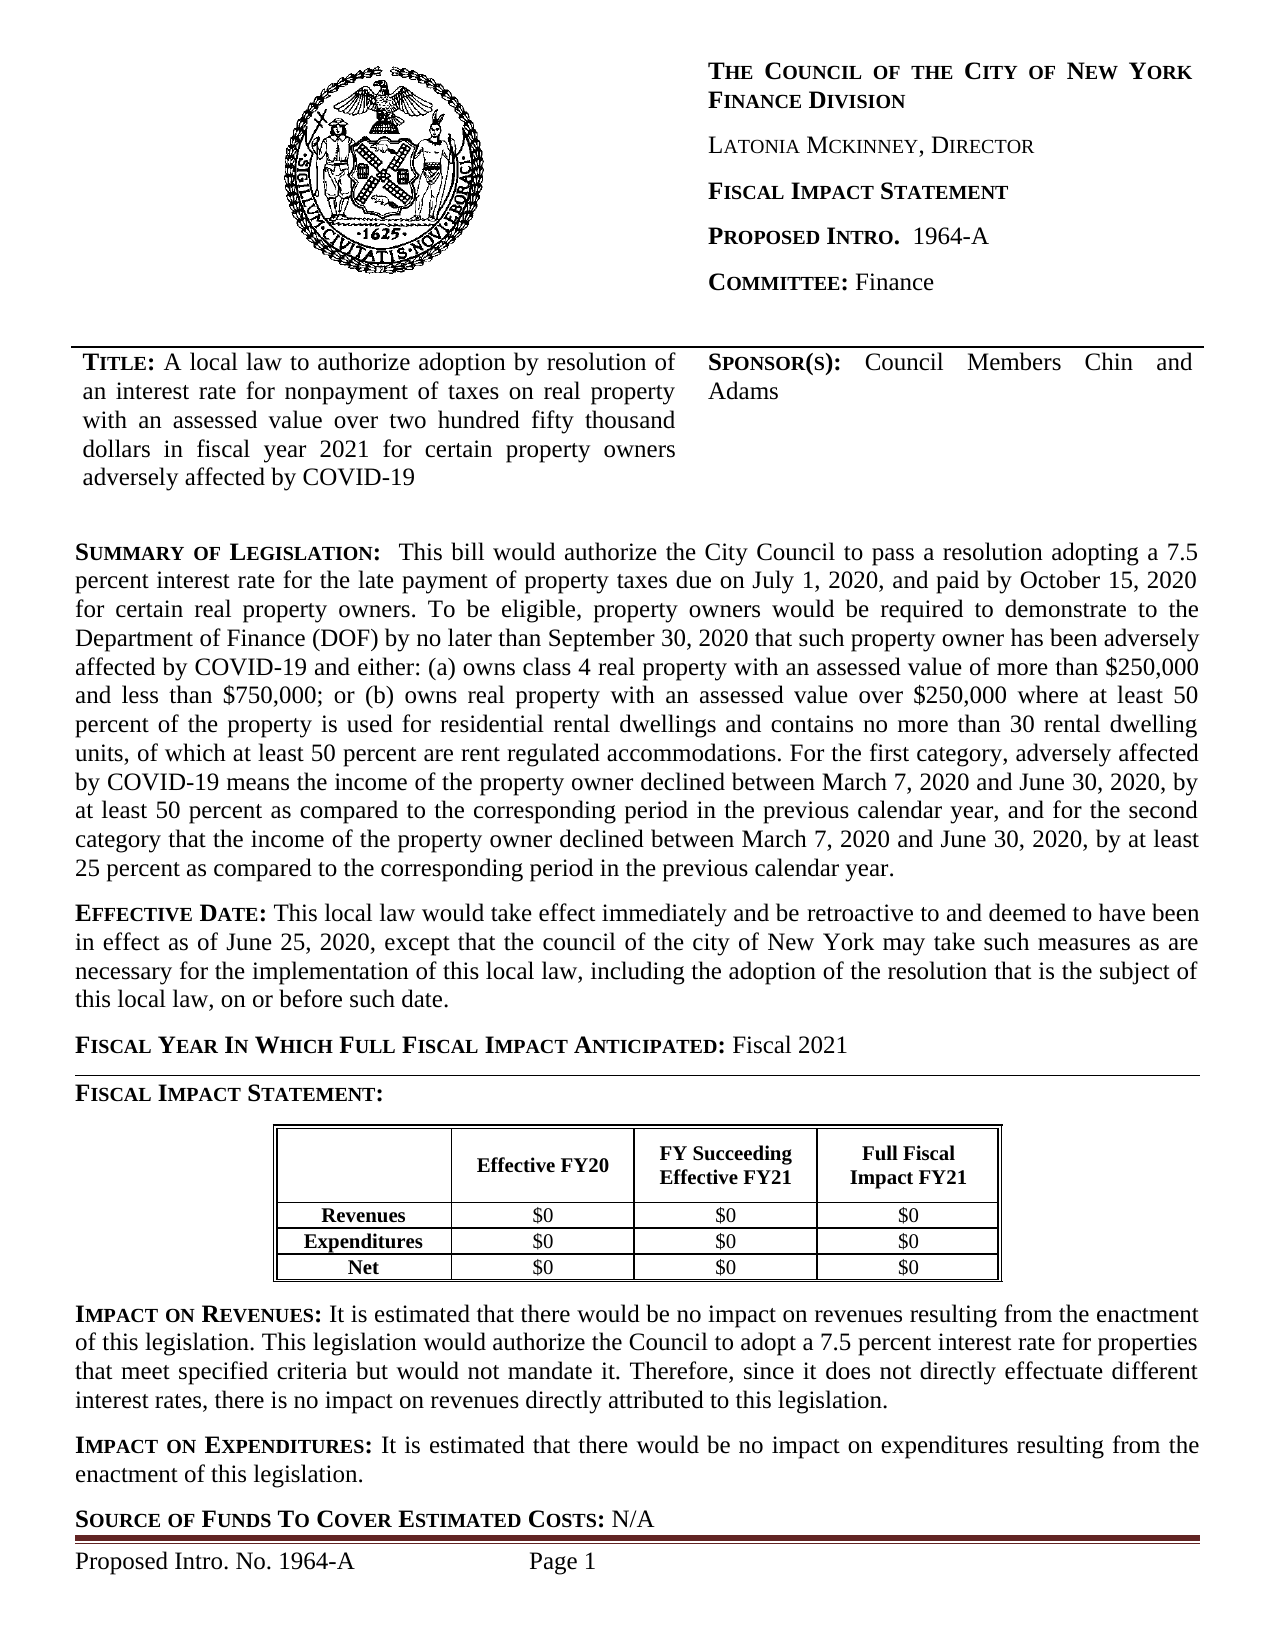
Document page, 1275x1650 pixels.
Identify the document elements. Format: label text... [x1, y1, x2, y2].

table_header The Council of the City of New York Finance Division Latonia Mckinney, Director Fiscal Impact Statement Proposed Intro. 1964-A Committee: Finance [697, 56, 1204, 346]
table_cell $0 [452, 1203, 633, 1227]
table_header [71, 56, 697, 346]
table_header Full Fiscal Impact FY21 [818, 1129, 997, 1201]
table_cell Revenues [278, 1203, 451, 1227]
table_cell $0 [635, 1255, 816, 1279]
table_header [278, 1129, 451, 1201]
table_cell Title: A local law to authorize adoption by resolution of an interest rate for nonpayment of taxes on real property with an assessed value over two hundred fifty thousand dollars in fiscal year 2021 for certain property owners adversely affected by COVID-19 [71, 348, 697, 537]
table_cell $0 [452, 1229, 633, 1253]
table_cell $0 [635, 1203, 816, 1227]
text Fiscal Year In Which Full Fiscal Impact Anticipated: Fiscal 2021 [75, 1030, 1200, 1059]
text Summary of Legislation: This bill would authorize the City Council to pass a resolution adopting a 7.5 percent interest rate for the late payment of property taxes due on July 1, 2020, and paid by October 15, 2020 for certain real property owners. To be eligible, property owners would be required to demonstrate to the Department of Finance (DOF) by no later than September 30, 2020 that such property owner has been adversely affected by COVID-19 and either: (a) owns class 4 real property with an assessed value of more than $250,000 and less than $750,000; or (b) owns real property with an assessed value over $250,000 where at least 50 percent of the property is used for residential rental dwellings and contains no more than 30 rental dwelling units, of which at least 50 percent are rent regulated accommodations. For the first category, adversely affected by COVID-19 means the income of the property owner declined between March 7, 2020 and June 30, 2020, by at least 50 percent as compared to the corresponding period in the previous calendar year, and for the second category that the income of the property owner declined between March 7, 2020 and June 30, 2020, by at least 25 percent as compared to the corresponding period in the previous calendar year. [75, 537, 1200, 882]
table_cell Expenditures [278, 1229, 451, 1253]
table_cell Net [278, 1255, 451, 1279]
text Impact on Revenues: It is estimated that there would be no impact on revenues resulting from the enactment of this legislation. This legislation would authorize the Council to adopt a 7.5 percent interest rate for properties that meet specified criteria but would not mandate it. Therefore, since it does not directly effectuate different interest rates, there is no impact on revenues directly attributed to this legislation. [75, 1299, 1200, 1414]
table_header Effective FY20 [452, 1129, 633, 1201]
table_header FY Succeeding Effective FY21 [635, 1129, 816, 1201]
text Effective Date: This local law would take effect immediately and be retroactive to and deemed to have been in effect as of June 25, 2020, except that the council of the city of New York may take such measures as are necessary for the implementation of this local law, including the adoption of the resolution that is the subject of this local law, on or before such date. [75, 898, 1200, 1013]
table_cell $0 [635, 1229, 816, 1253]
text Fiscal Impact Statement: [75, 1076, 1200, 1107]
picture [275, 59, 493, 281]
table_cell $0 [818, 1229, 997, 1253]
text Impact on Expenditures: It is estimated that there would be no impact on expenditures resulting from the enactment of this legislation. [75, 1430, 1200, 1488]
table_cell Sponsor(s): Council Members Chin and Adams [697, 348, 1204, 537]
text Source of Funds To Cover Estimated Costs: N/A [75, 1504, 1200, 1533]
table_cell $0 [452, 1255, 633, 1279]
table_cell $0 [818, 1203, 997, 1227]
table_cell $0 [818, 1255, 997, 1279]
